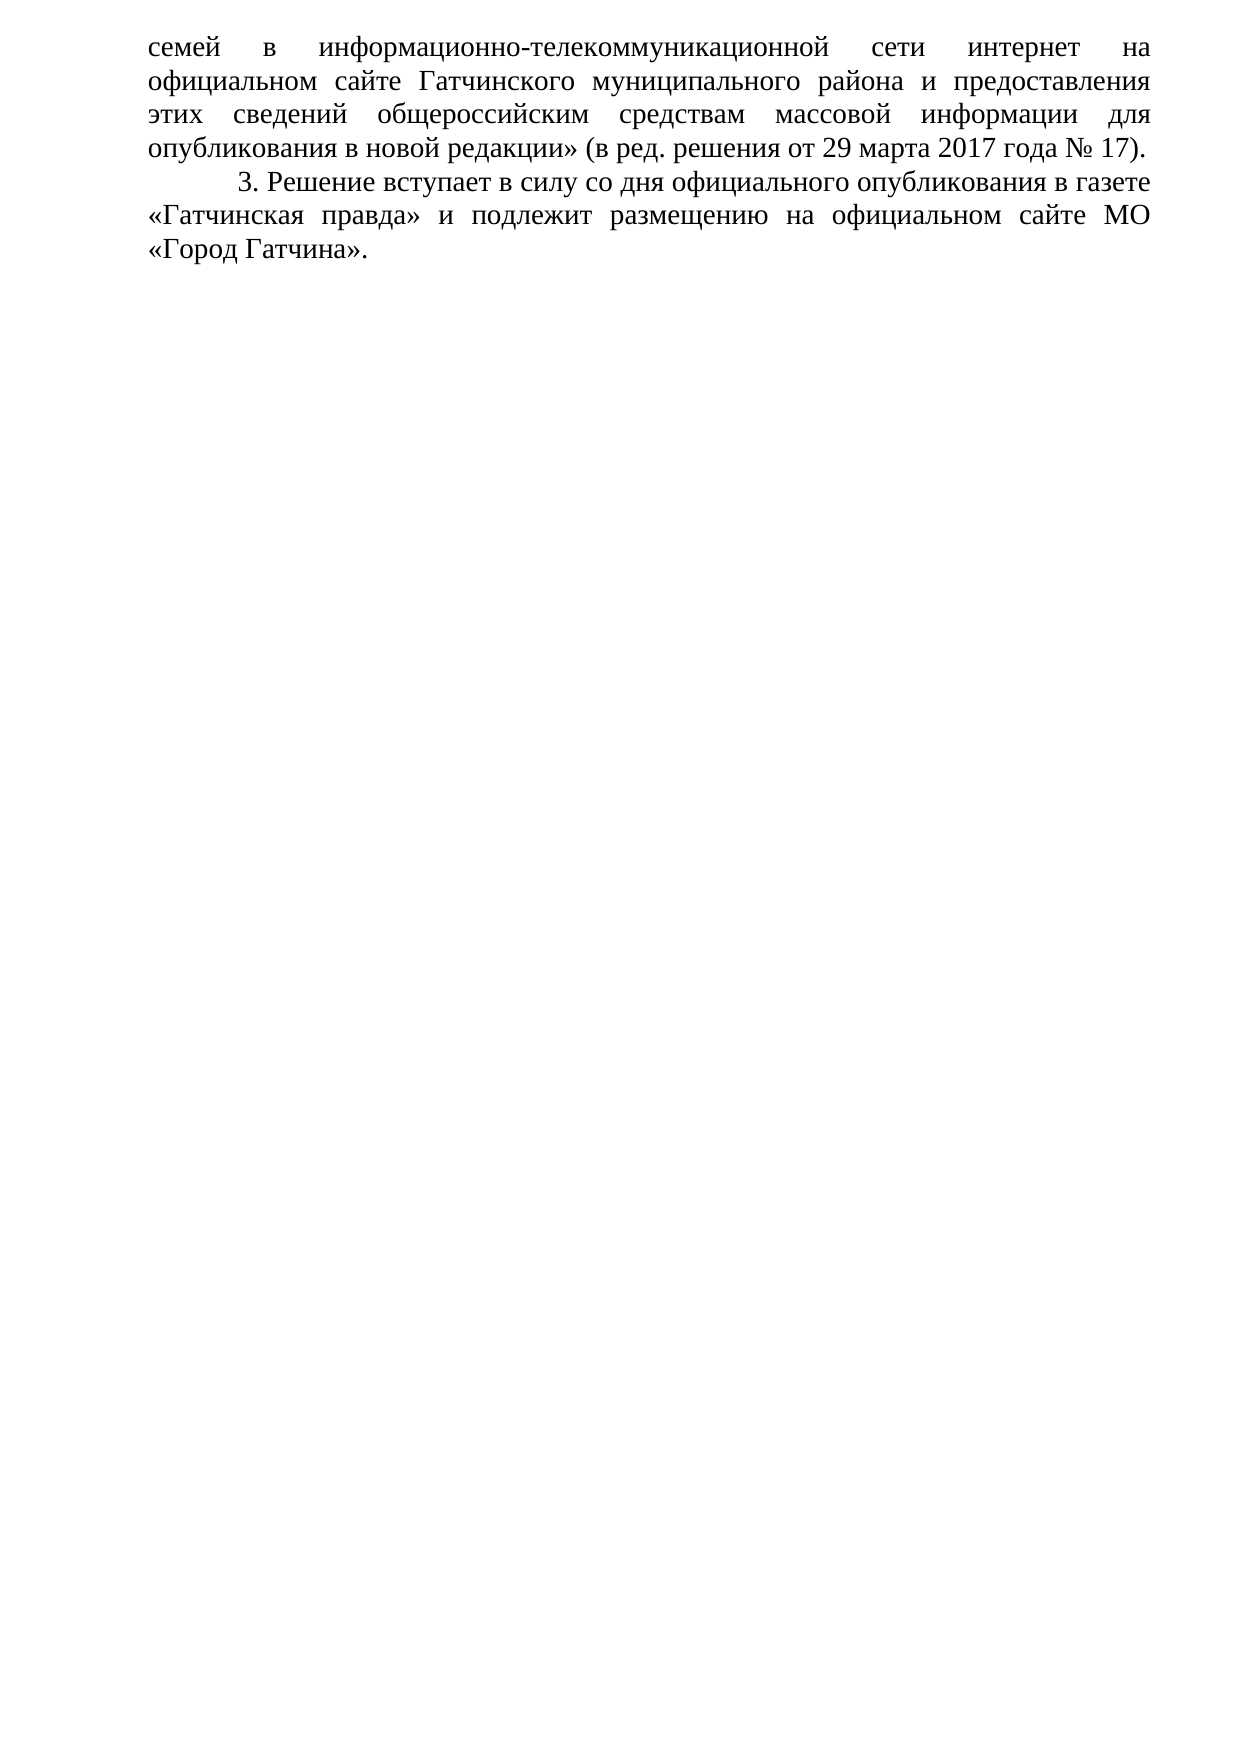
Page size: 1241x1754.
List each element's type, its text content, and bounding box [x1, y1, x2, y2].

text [148, 29, 1152, 164]
title 3. Решение вступает в силу со дня официального опубликования в газете «Гатчинская правда» и подлежит размещению на официальном сайте МО «Город Гатчина». [148, 164, 1152, 264]
